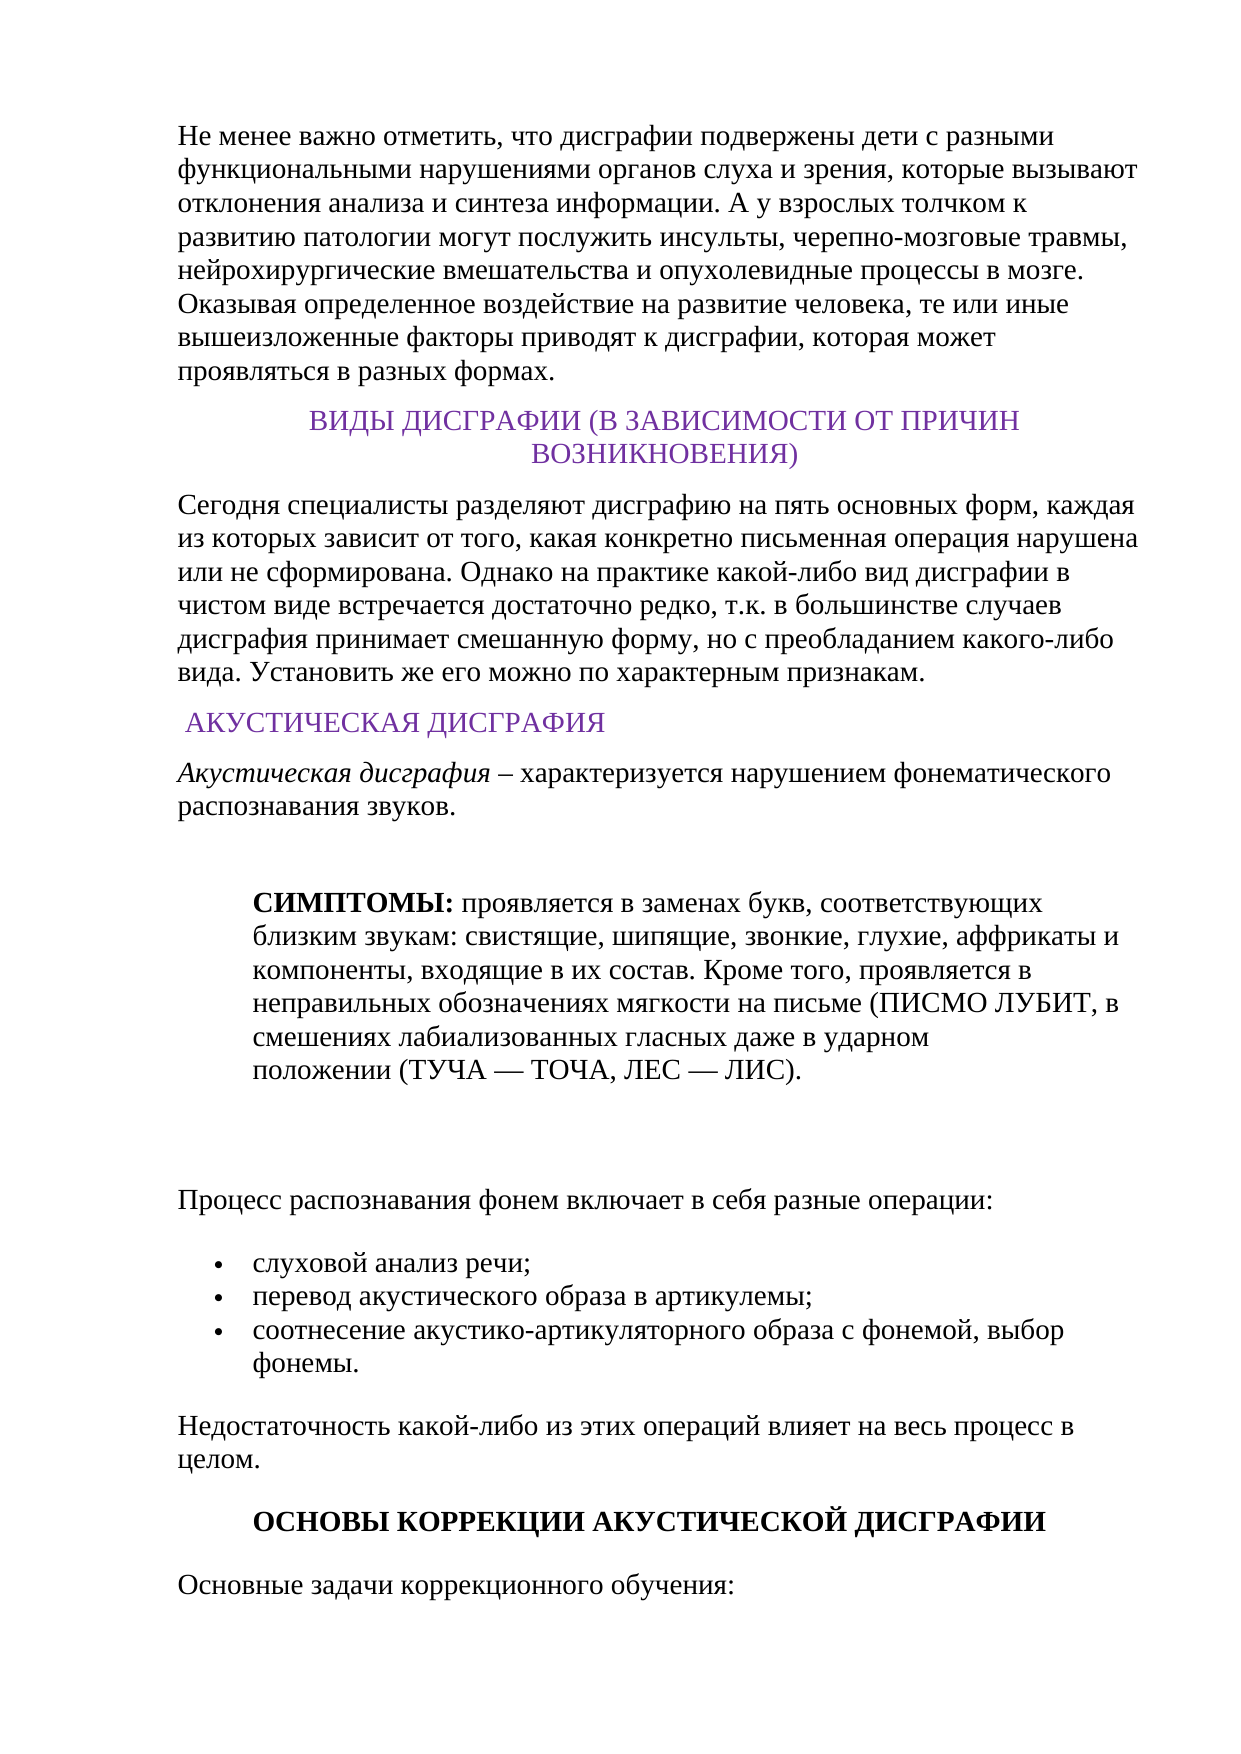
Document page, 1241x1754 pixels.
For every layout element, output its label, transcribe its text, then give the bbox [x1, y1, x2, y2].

text Недостаточность какой-либо из этих операций влияет на весь процесс в целом. [177, 1408, 1152, 1475]
list соотнесение акустико-артикуляторного образа с фонемой, выбор фонемы. [215, 1312, 1152, 1379]
list слуховой анализ речи; [215, 1245, 1152, 1278]
text Сегодня специалисты разделяют дисграфию на пять основных форм, каждая из которых зависит от того, какая конкретно письменная операция нарушена или не сформирована. Однако на практике какой-либо вид дисграфии в чистом виде встречается достаточно редко, т.к. в большинстве случаев дисграфия принимает смешанную форму, но с преобладанием какого-либо вида. Установить же его можно по характерным признакам. [177, 487, 1152, 688]
text Не менее важно отметить, что дисграфии подвержены дети с разными функциональными нарушениями органов слуха и зрения, которые вызывают отклонения анализа и синтеза информации. А у взрослых толчком к развитию патологии могут послужить инсульты, черепно-мозговые травмы, нейрохирургические вмешательства и опухолевидные процессы в мозге. Оказывая определенное воздействие на развитие человека, те или иные вышеизложенные факторы приводят к дисграфии, которая может проявляться в разных формах. [177, 118, 1152, 386]
text ВИДЫ ДИСГРАФИИ (В ЗАВИСИМОСТИ ОТ ПРИЧИН ВОЗНИКНОВЕНИЯ) [177, 403, 1152, 470]
text Процесс распознавания фонем включает в себя разные операции: [177, 1182, 1152, 1216]
text АКУСТИЧЕСКАЯ ДИСГРАФИЯ [177, 705, 1152, 738]
list перевод акустического образа в артикулемы; [215, 1278, 1152, 1312]
text СИМПТОМЫ: проявляется в заменах букв, соответствующих близким звукам: свистящие, шипящие, звонкие, глухие, аффрикаты и компоненты, входящие в их состав. Кроме того, проявляется в неправильных обозначениях мягкости на письме (ПИСМО ЛУБИТ, в смешениях лабиализованных гласных даже в ударном положении (ТУЧА — ТОЧА, ЛЕС — ЛИС). [252, 885, 1152, 1086]
text Акустическая дисграфия – характеризуется нарушением фонематического распознавания звуков. [177, 755, 1152, 822]
text ОСНОВЫ КОРРЕКЦИИ АКУСТИЧЕСКОЙ ДИСГРАФИИ [252, 1504, 1152, 1538]
text Основные задачи коррекционного обучения: [177, 1567, 1152, 1601]
